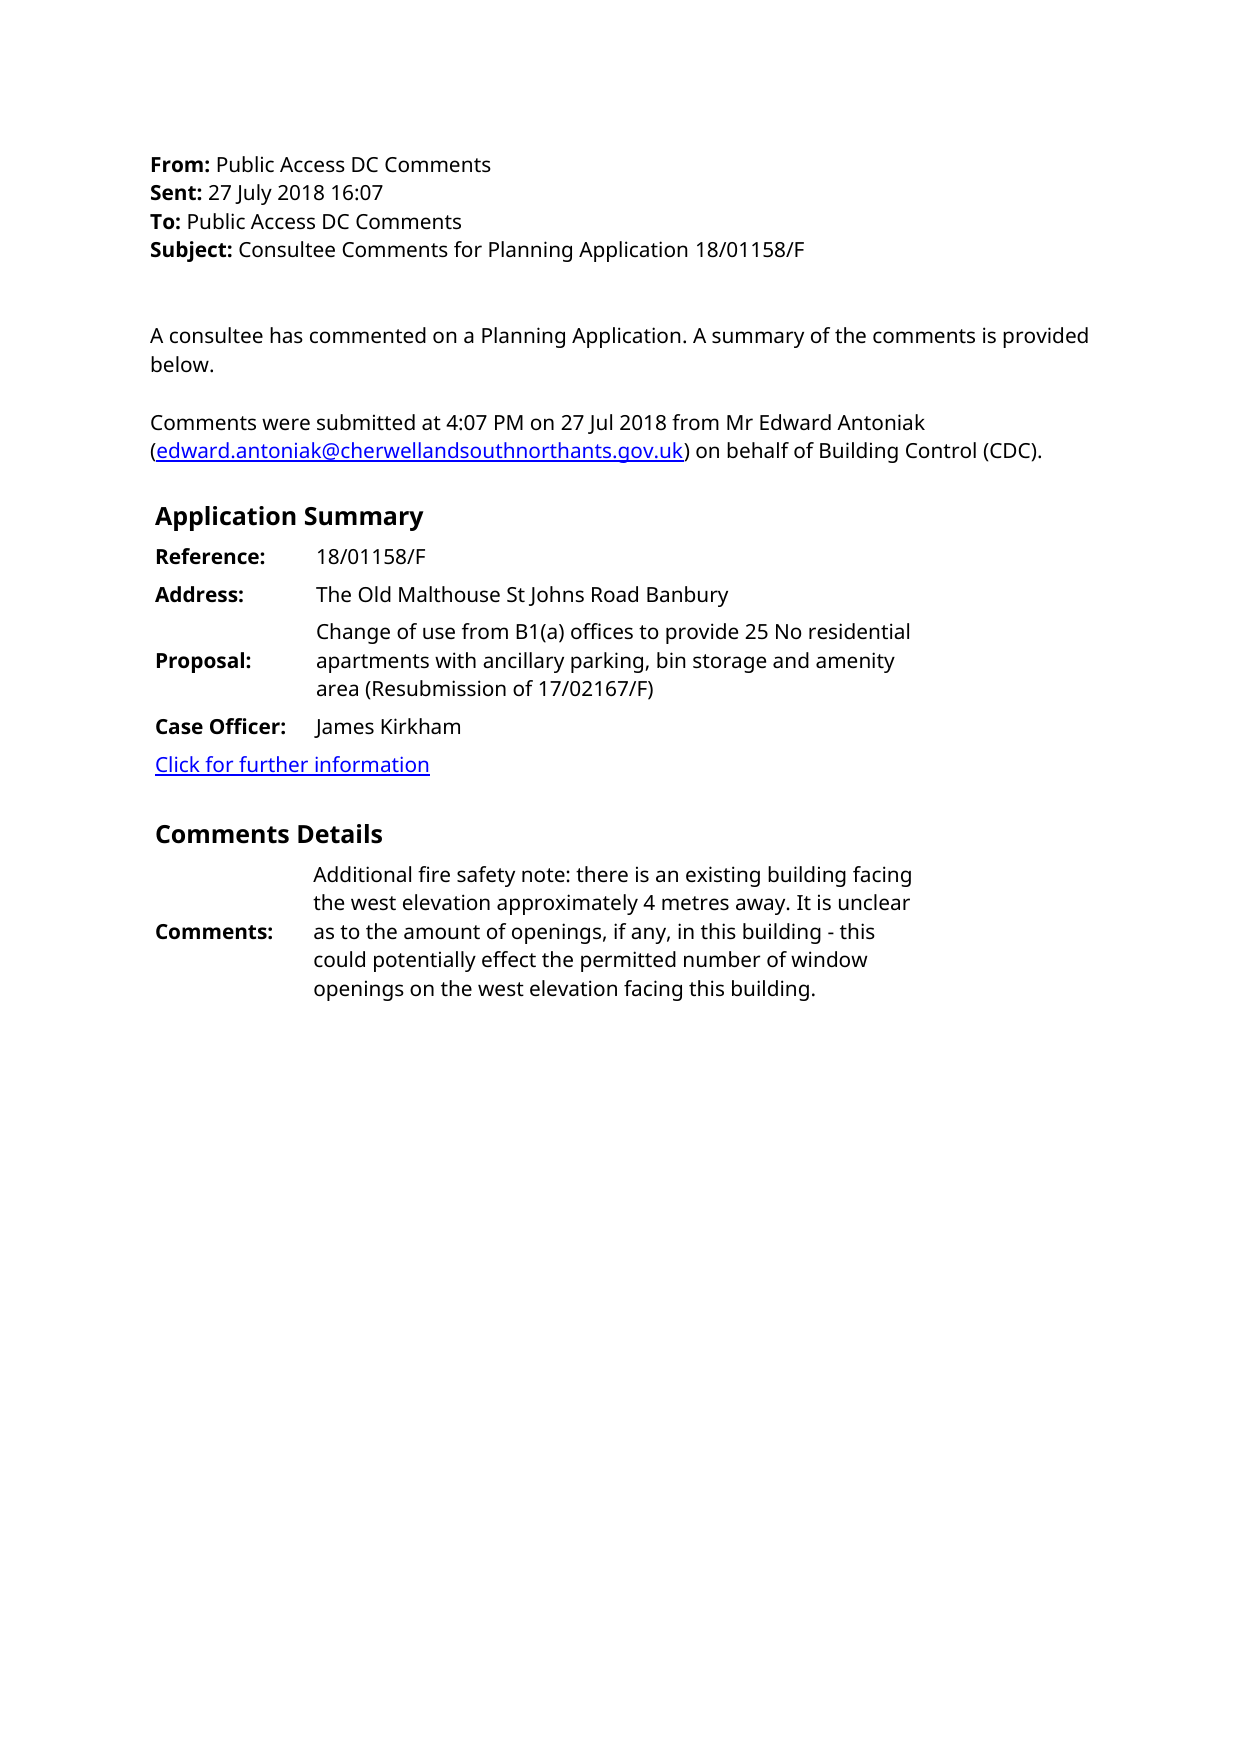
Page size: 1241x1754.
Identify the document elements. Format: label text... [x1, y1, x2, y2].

table_cell Additional fire safety note: there is an existing building facing the west elevation approximately 4 metres away. It is unclear as to the amount of openings, if any, in this building - this could potentially effect the permitted number of window openings on the west elevation facing this building. [309, 855, 931, 1007]
table_header Comments Details [150, 812, 931, 855]
table_cell The Old Malthouse St Johns Road Banbury [311, 575, 931, 613]
table_header Application Summary [150, 494, 931, 537]
table_cell James Kirkham [311, 708, 931, 745]
table_cell Change of use from B1(a) offices to provide 25 No residential apartments with ancillary parking, bin storage and amenity area (Resubmission of 17/02167/F) [311, 613, 931, 707]
text From: Public Access DC Comments Sent: 27 July 2018 16:07 To: Public Access DC Comments Subject: Consultee Comments for Planning Application 18/01158/F [150, 150, 1090, 264]
table_cell Address: [150, 575, 311, 613]
table_cell Comments: [150, 855, 308, 1007]
table_cell Click for further information [150, 745, 931, 783]
table_cell Reference: [150, 537, 311, 575]
table_cell 18/01158/F [311, 537, 931, 575]
table_cell Proposal: [150, 613, 311, 707]
table_cell Case Officer: [150, 708, 311, 745]
text Comments were submitted at 4:07 PM on 27 Jul 2018 from Mr Edward Antoniak (edward.antoniak@cherwellandsouthnorthants.gov.uk) on behalf of Building Control (CDC). [150, 408, 1090, 464]
text A consultee has commented on a Planning Application. A summary of the comments is provided below. [150, 322, 1090, 378]
